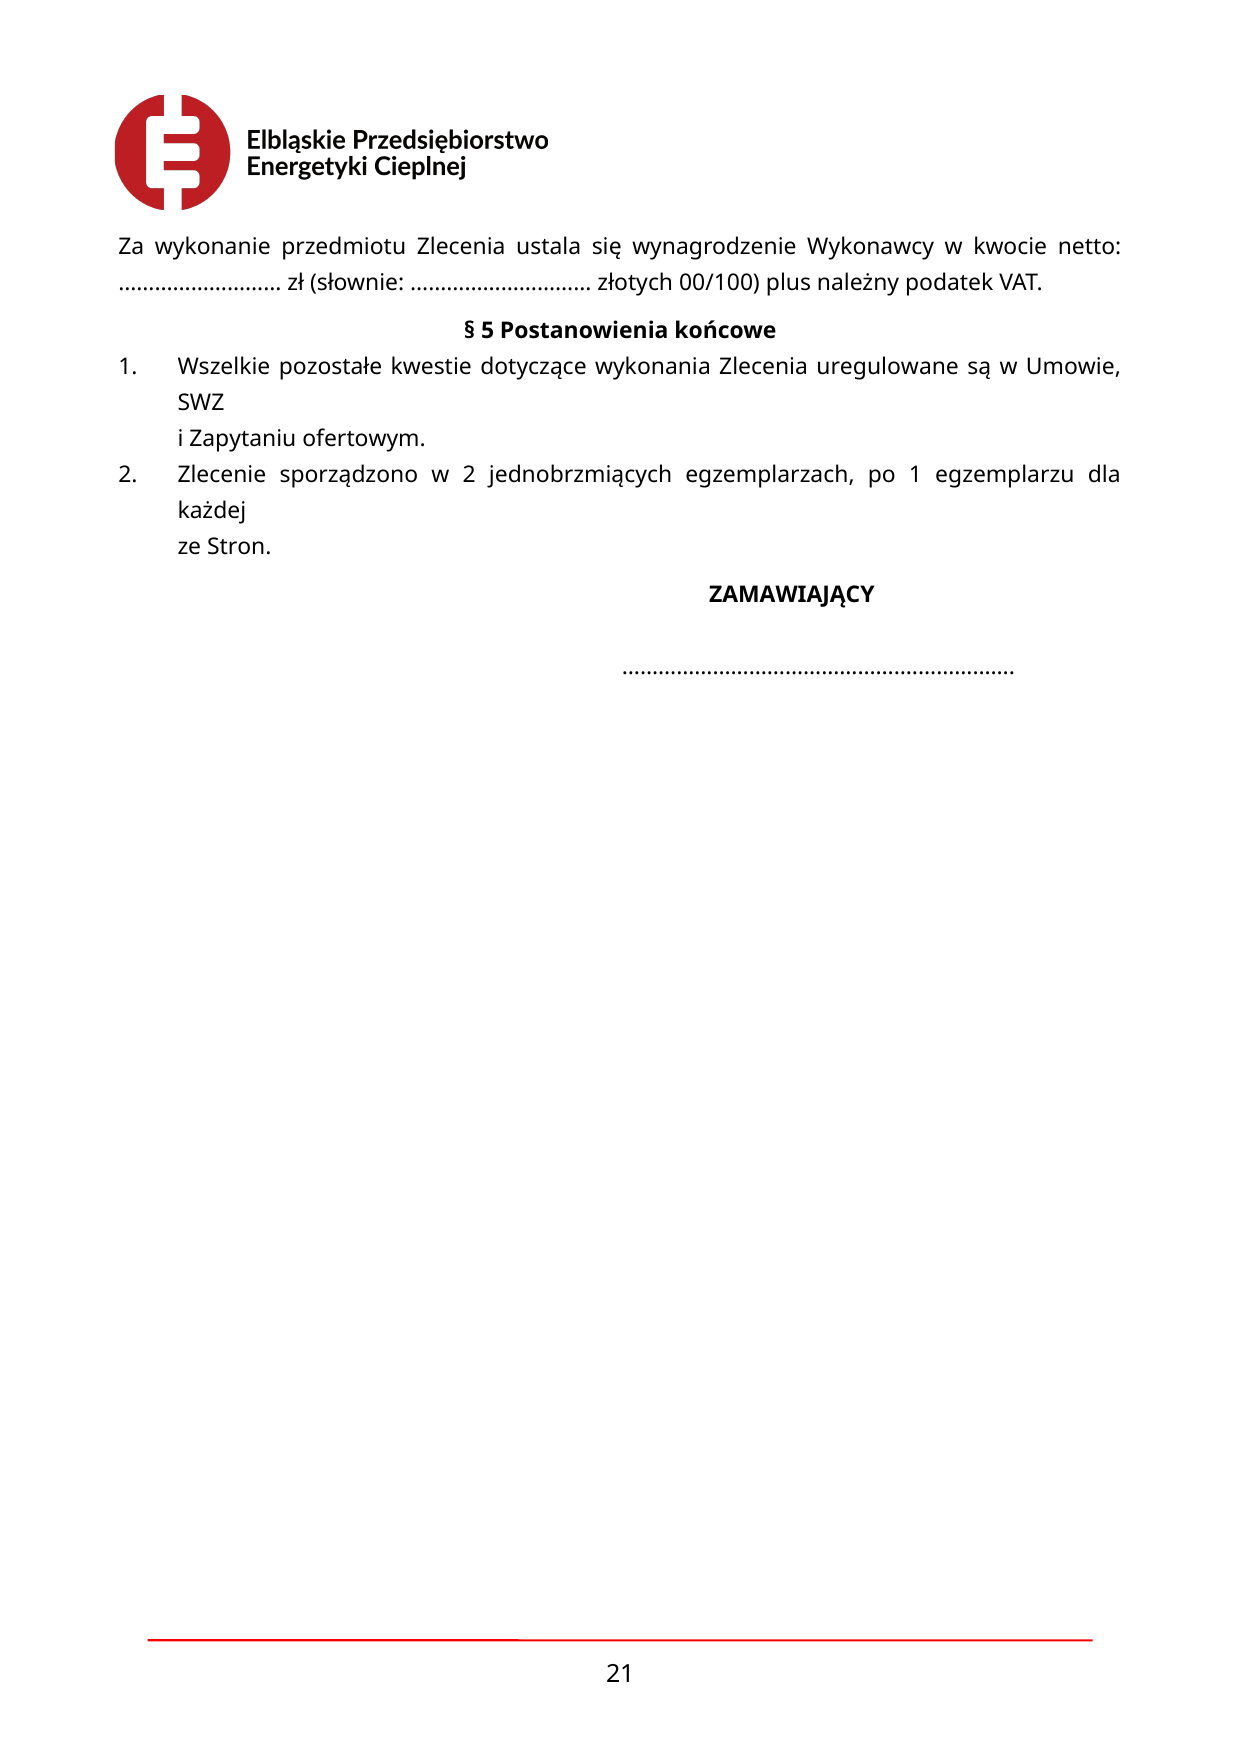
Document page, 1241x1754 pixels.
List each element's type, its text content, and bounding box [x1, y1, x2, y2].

text § 5 Postanowienia końcowe [118, 314, 1122, 345]
text ZAMAWIAJĄCY [118, 578, 1122, 609]
list Wszelkie pozostałe kwestie dotyczące wykonania Zlecenia uregulowane są w Umowie, SWZ i Zapytaniu ofertowym. [118, 350, 1122, 453]
text ………………………………………….……………. [118, 650, 1122, 681]
list Zlecenie sporządzono w 2 jednobrzmiących egzemplarzach, po 1 egzemplarzu dla każdej ze Stron. [118, 458, 1122, 561]
text Za wykonanie przedmiotu Zlecenia ustala się wynagrodzenie Wykonawcy w kwocie netto: ……………………… zł (słownie: ………………………… złotych 00/100) plus należny podatek VAT. [118, 229, 1122, 297]
picture [114, 95, 549, 210]
